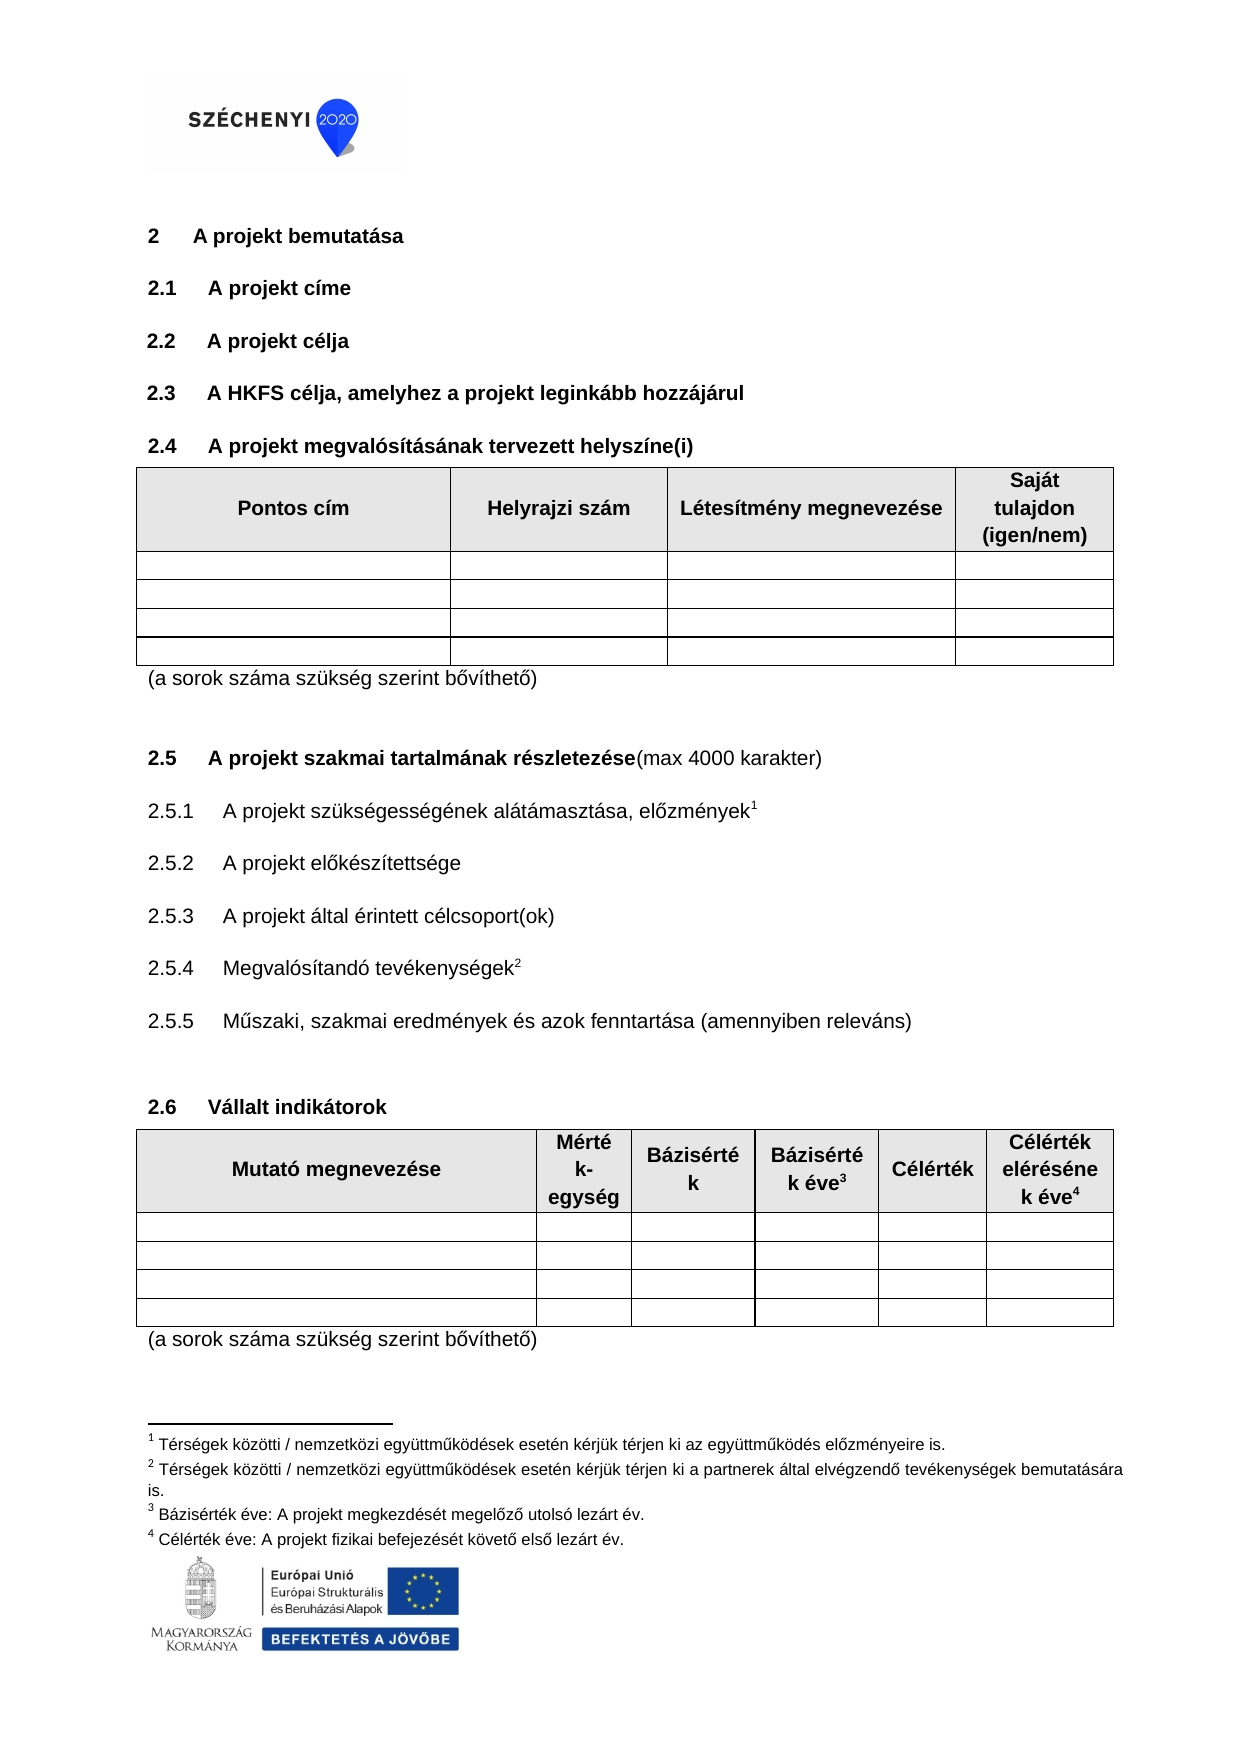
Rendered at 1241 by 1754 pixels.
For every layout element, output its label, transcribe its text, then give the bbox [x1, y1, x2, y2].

table_cell [668, 638, 955, 665]
table_cell [987, 1242, 1113, 1269]
table_cell [537, 1242, 631, 1269]
subtitle A projekt által érintett célcsoport(ok) [148, 903, 1125, 927]
subtitle A HKFS célja, amelyhez a projekt leginkább hozzájárul [147, 381, 1125, 405]
table_header Saját tulajdon (igen/nem) [956, 468, 1113, 551]
table_cell [756, 1213, 878, 1241]
table_cell [956, 552, 1113, 579]
table_cell [668, 580, 955, 608]
text (a sorok száma szükség szerint bővíthető) [148, 1327, 1125, 1351]
table_cell [537, 1213, 631, 1241]
table_cell [756, 1242, 878, 1269]
table_cell [451, 552, 667, 579]
table_cell [632, 1213, 754, 1241]
table_cell [137, 552, 450, 579]
table_cell [137, 1270, 536, 1298]
table_header Bázisérték [632, 1130, 754, 1212]
table_cell [451, 580, 667, 608]
table_cell [879, 1299, 986, 1326]
table_cell [668, 609, 955, 636]
table_header Helyrajzi szám [451, 468, 667, 551]
table_cell [879, 1213, 986, 1241]
table_cell [956, 580, 1113, 608]
table_cell [632, 1242, 754, 1269]
subtitle Műszaki, szakmai eredmények és azok fenntartása (amennyiben releváns) [148, 1008, 1125, 1032]
table_cell [137, 580, 450, 608]
table_cell [987, 1299, 1113, 1326]
table_cell [537, 1270, 631, 1298]
table_cell [137, 609, 450, 636]
table_cell [137, 638, 450, 665]
subtitle A projekt bemutatása [148, 223, 1125, 247]
table_cell [879, 1270, 986, 1298]
table_header Létesítmény megnevezése [668, 468, 955, 551]
table_header Mutató megnevezése [137, 1130, 536, 1212]
table_header Pontos cím [137, 468, 450, 551]
subtitle Vállalt indikátorok [148, 1095, 1125, 1119]
table_cell [668, 552, 955, 579]
subtitle A projekt célja [147, 328, 1125, 352]
table_cell [987, 1270, 1113, 1298]
table_cell [137, 1242, 536, 1269]
table_header Bázisérték éve [756, 1130, 878, 1212]
table_cell [137, 1299, 536, 1326]
subtitle A projekt előkészítettsége [148, 851, 1125, 875]
subtitle A projekt címe [148, 276, 1125, 300]
table_cell [451, 638, 667, 665]
table_cell [137, 1213, 536, 1241]
table_cell [987, 1213, 1113, 1241]
table_header Célérték elérésének éve [987, 1130, 1113, 1212]
text (a sorok száma szükség szerint bővíthető) [148, 666, 1125, 690]
table_cell [756, 1299, 878, 1326]
table_cell [451, 609, 667, 636]
table_cell [956, 638, 1113, 665]
subtitle A projekt szakmai tartalmának részletezése(max 4000 karakter) [148, 746, 1125, 770]
picture [147, 73, 406, 174]
subtitle Megvalósítandó tevékenységek [148, 956, 1125, 980]
table_cell [632, 1299, 754, 1326]
subtitle A projekt megvalósításának tervezett helyszíne(i) [148, 433, 1125, 457]
table_header Célérték [879, 1130, 986, 1212]
subtitle A projekt szükségességének alátámasztása, előzmények [148, 798, 1125, 822]
table_cell [537, 1299, 631, 1326]
table_header Mértékegység [537, 1130, 631, 1212]
table_cell [756, 1270, 878, 1298]
table_cell [879, 1242, 986, 1269]
table_cell [956, 609, 1113, 636]
picture [147, 1550, 461, 1656]
table_cell [632, 1270, 754, 1298]
